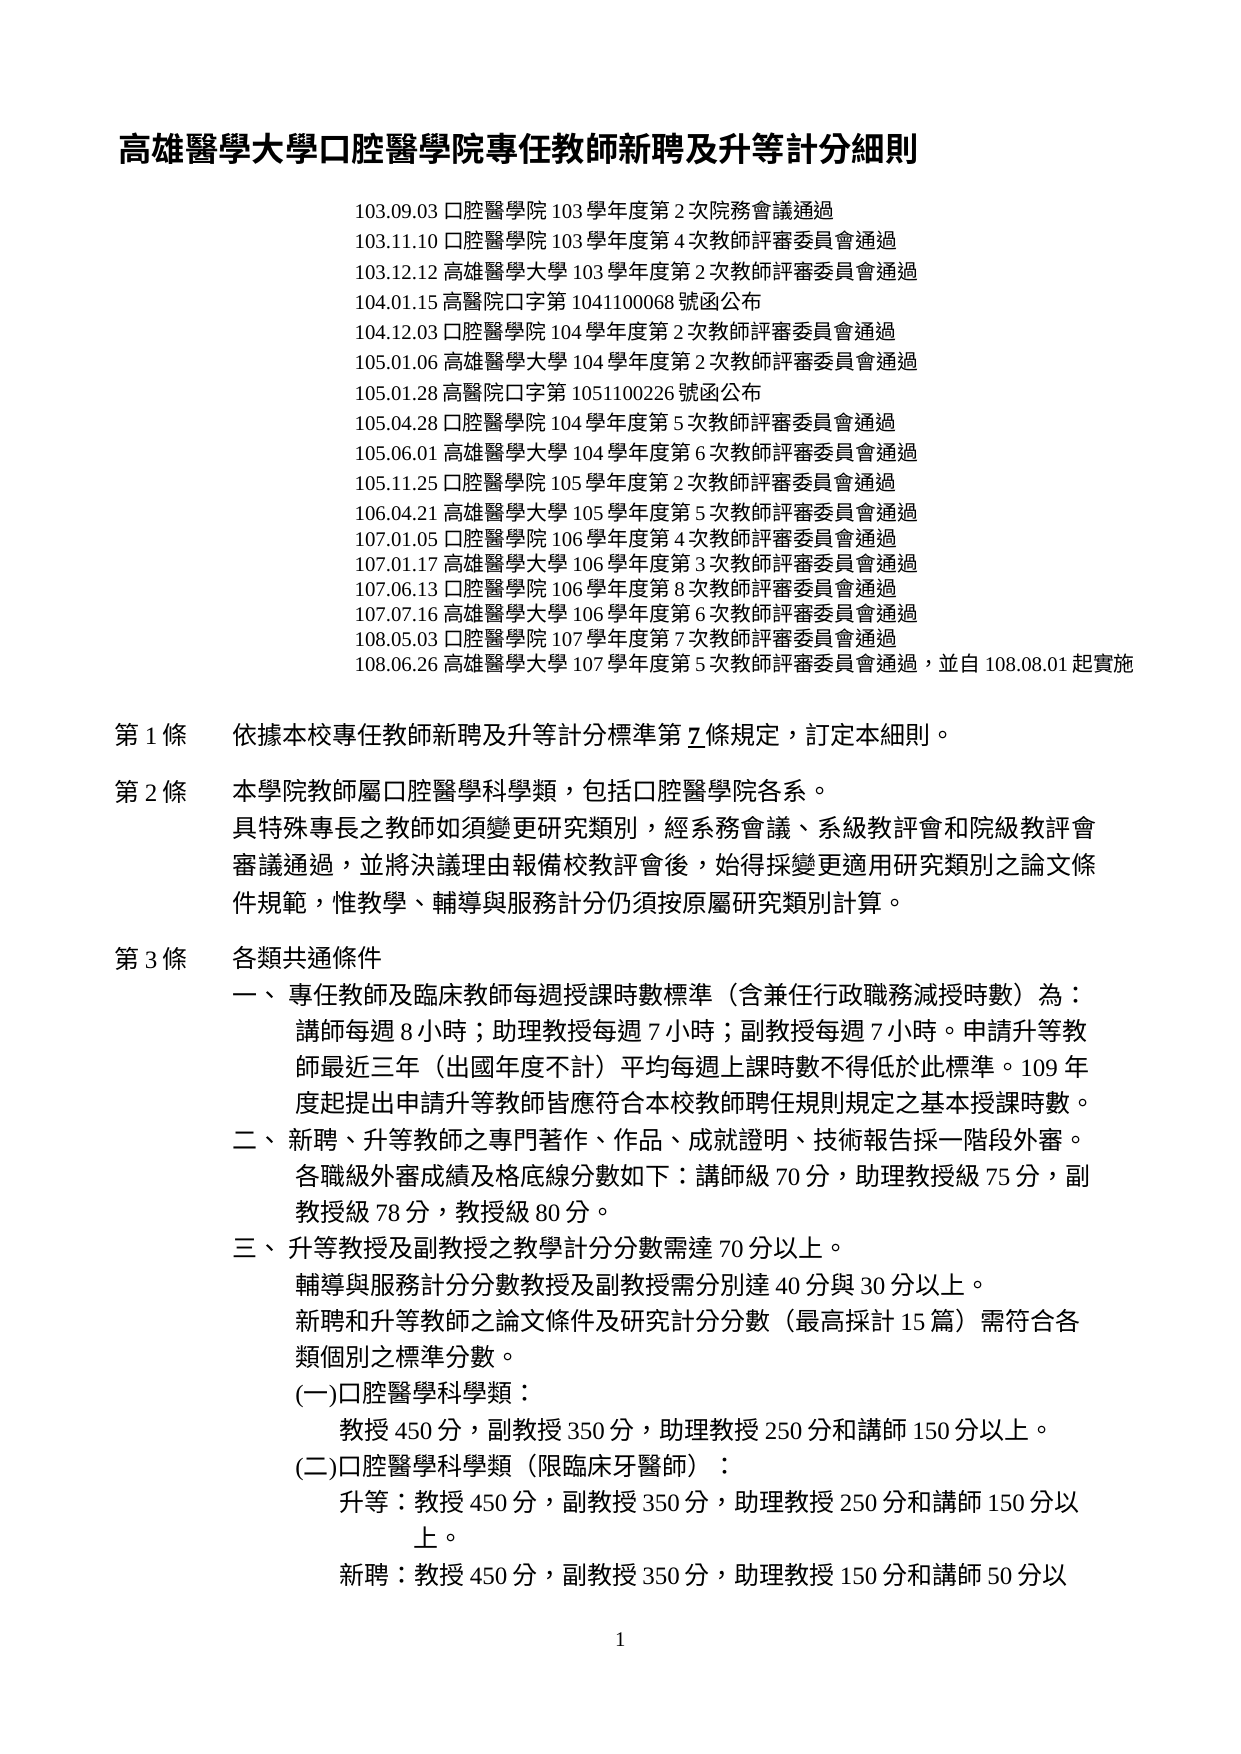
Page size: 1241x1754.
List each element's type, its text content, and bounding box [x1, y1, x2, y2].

text 104.01.15高醫院口字第1041100068號函公布 [354, 285, 1122, 315]
text 105.11.25口腔醫學院105學年度第2次教師評審委員會通過 [354, 466, 1154, 497]
text 104.12.03口腔醫學院104學年度第2次教師評審委員會通過 [354, 315, 1122, 346]
text 105.04.28口腔醫學院104學年度第5次教師評審委員會通過 [354, 406, 1122, 436]
text 105.01.06 高雄醫學大學104學年度第2次教師評審委員會通過 [354, 346, 1122, 376]
text 107.01.17 高雄醫學大學106學年度第3次教師評審委員會通過 [354, 552, 1154, 577]
table_cell 第3條 [103, 939, 221, 1591]
text 103.11.10 口腔醫學院103學年度第4次教師評審委員會通過 [354, 225, 1122, 255]
table_cell 第2條 [103, 771, 221, 939]
table_cell 本學院教師屬口腔醫學科學類，包括口腔醫學院各系。 具特殊專長之教師如須變更研究類別，經系務會議、系級教評會和院級教評會審議通過，並將決議理由報備校教評會後，始得採變更適用研究類別之論文條件規範，惟教學、輔導與服務計分仍須按原屬研究類別計算。 [221, 771, 1111, 939]
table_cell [221, 939, 1111, 1591]
text 106.04.21 高雄醫學大學105學年度第5次教師評審委員會通過 [354, 497, 1122, 527]
text 107.07.16 高雄醫學大學106學年度第6次教師評審委員會通過 [354, 602, 1154, 627]
text 高雄醫學大學口腔醫學院專任教師新聘及升等計分細則 [118, 122, 1122, 171]
text 107.06.13 口腔醫學院106學年度第8次教師評審委員會通過 [354, 577, 1154, 602]
text 105.06.01 高雄醫學大學104學年度第6次教師評審委員會通過 [354, 436, 1122, 466]
text 108.06.26 高雄醫學大學107學年度第5次教師評審委員會通過，並自108.08.01起實施 [354, 652, 1154, 677]
text 108.05.03 口腔醫學院107學年度第7次教師評審委員會通過 [354, 627, 1154, 652]
text 105.01.28高醫院口字第1051100226號函公布 [354, 376, 1122, 406]
text 103.12.12 高雄醫學大學103學年度第2次教師評審委員會通過 [354, 255, 1122, 285]
text 107.01.05 口腔醫學院106學年度第4次教師評審委員會通過 [354, 527, 1154, 552]
table_header 依據本校專任教師新聘及升等計分標準第7條規定，訂定本細則。 [221, 715, 1111, 771]
text 103.09.03 口腔醫學院103學年度第2次院務會議通過 [354, 194, 1122, 225]
table_header 第1條 [103, 715, 221, 771]
